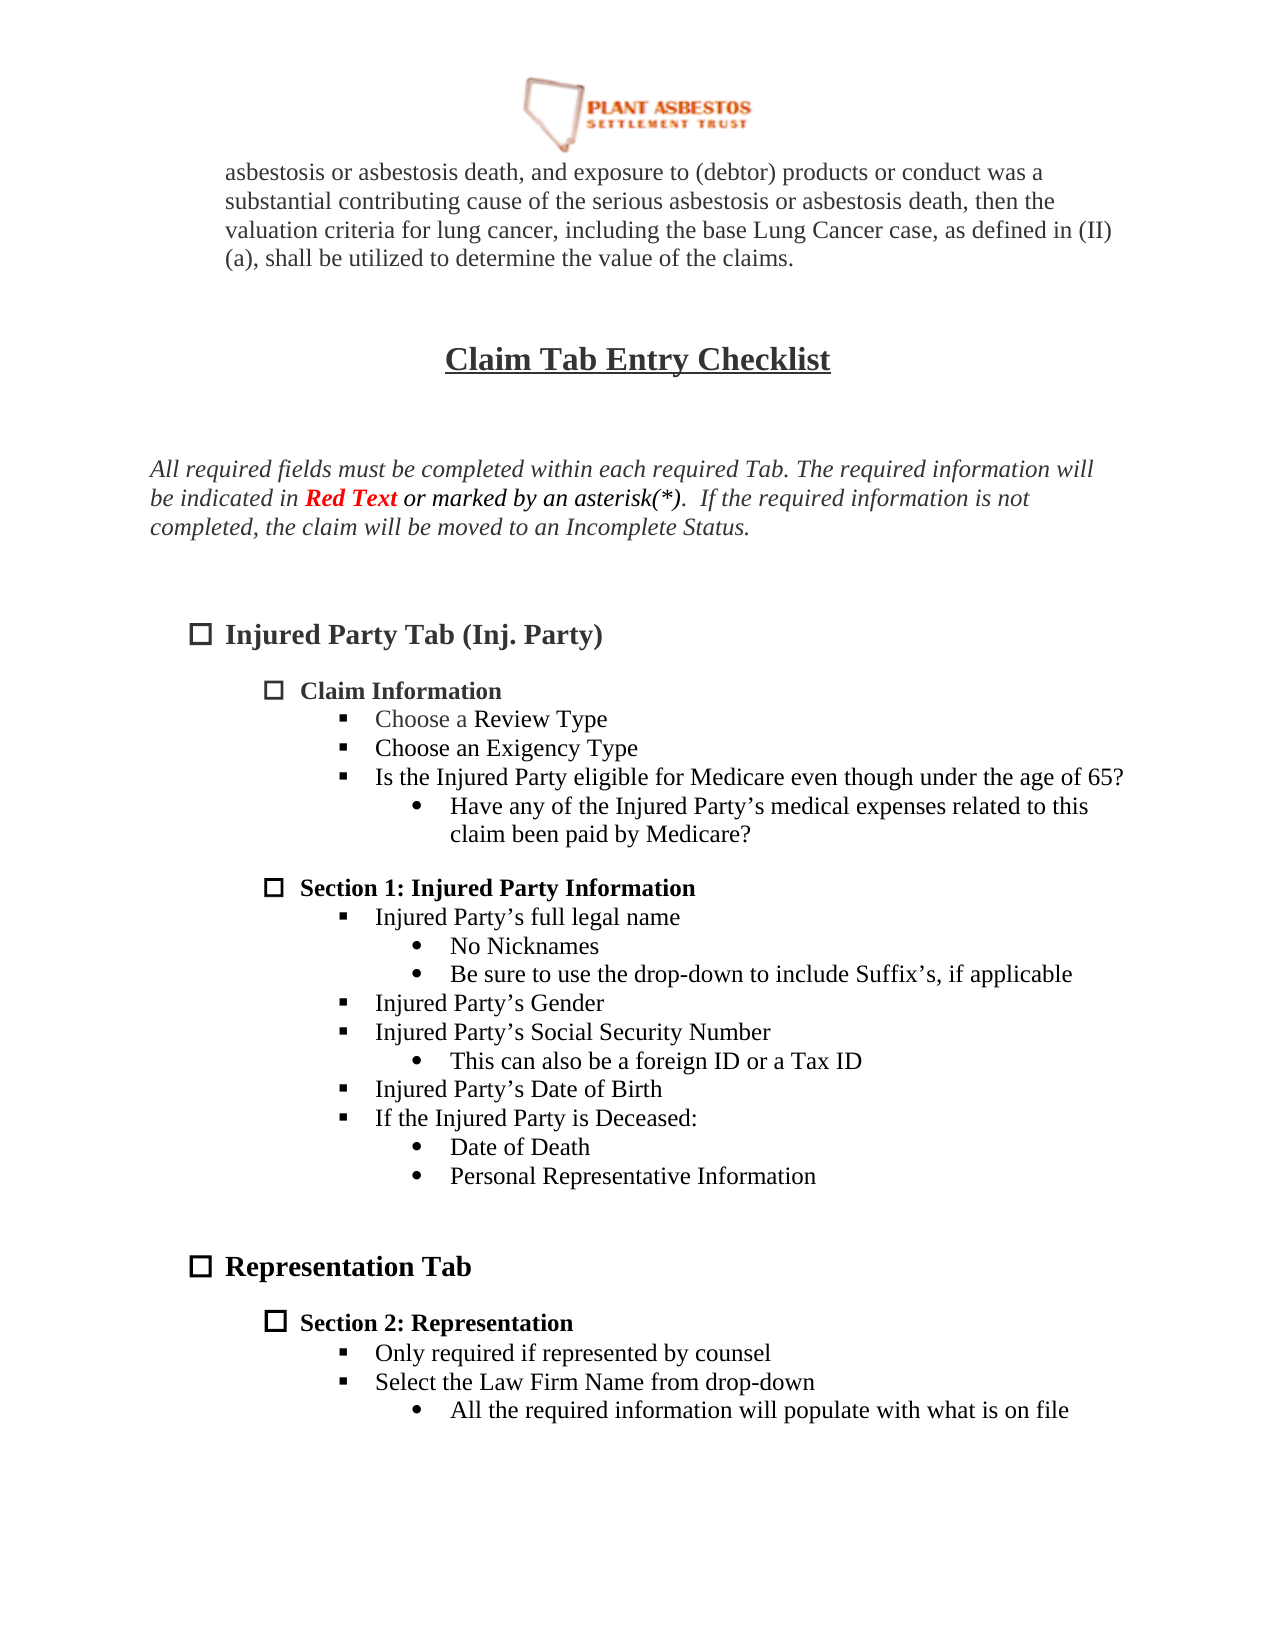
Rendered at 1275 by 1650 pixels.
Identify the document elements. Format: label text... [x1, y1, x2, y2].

list Personal Representative Information [412, 1161, 1125, 1189]
text Claim Tab Entry Checklist [150, 339, 1125, 378]
list Injured Party’s Date of Birth [337, 1074, 1125, 1103]
list Injured Party’s full legal name [337, 902, 1125, 931]
list Section 1: Injured Party Information [262, 873, 1125, 902]
list Injured Party Tab (Inj. Party) [187, 617, 1125, 651]
list Section 2: Representation [262, 1308, 1125, 1338]
list Choose an Exigency Type [337, 733, 1125, 762]
list Choose a Review Type [337, 704, 1125, 733]
list Representation Tab [187, 1249, 1125, 1283]
list This can also be a foreign ID or a Tax ID [412, 1046, 1125, 1074]
list Injured Party’s Social Security Number [337, 1017, 1125, 1046]
list Injured Party’s Gender [337, 988, 1125, 1017]
list Have any of the Injured Party’s medical expenses related to this claim been paid by Medicare? [412, 791, 1125, 848]
list Date of Death [412, 1132, 1125, 1161]
list No Nicknames [412, 931, 1125, 959]
list Is the Injured Party eligible for Medicare even though under the age of 65? [337, 762, 1125, 791]
list Only required if represented by counsel [337, 1338, 1125, 1367]
list Claim Information [262, 676, 1125, 704]
list Select the Law Firm Name from drop-down [337, 1367, 1125, 1395]
text All required fields must be completed within each required Tab. The required information will be indicated in Red Text or marked by an asterisk(*). If the required information is not completed, the claim will be moved to an Incomplete Status. [150, 454, 1125, 541]
list Be sure to use the drop-down to include Suffix’s, if applicable [412, 959, 1125, 988]
list All the required information will populate with what is on file [412, 1395, 1125, 1424]
picture [502, 75, 773, 158]
list If the Injured Party is Deceased: [337, 1103, 1125, 1132]
